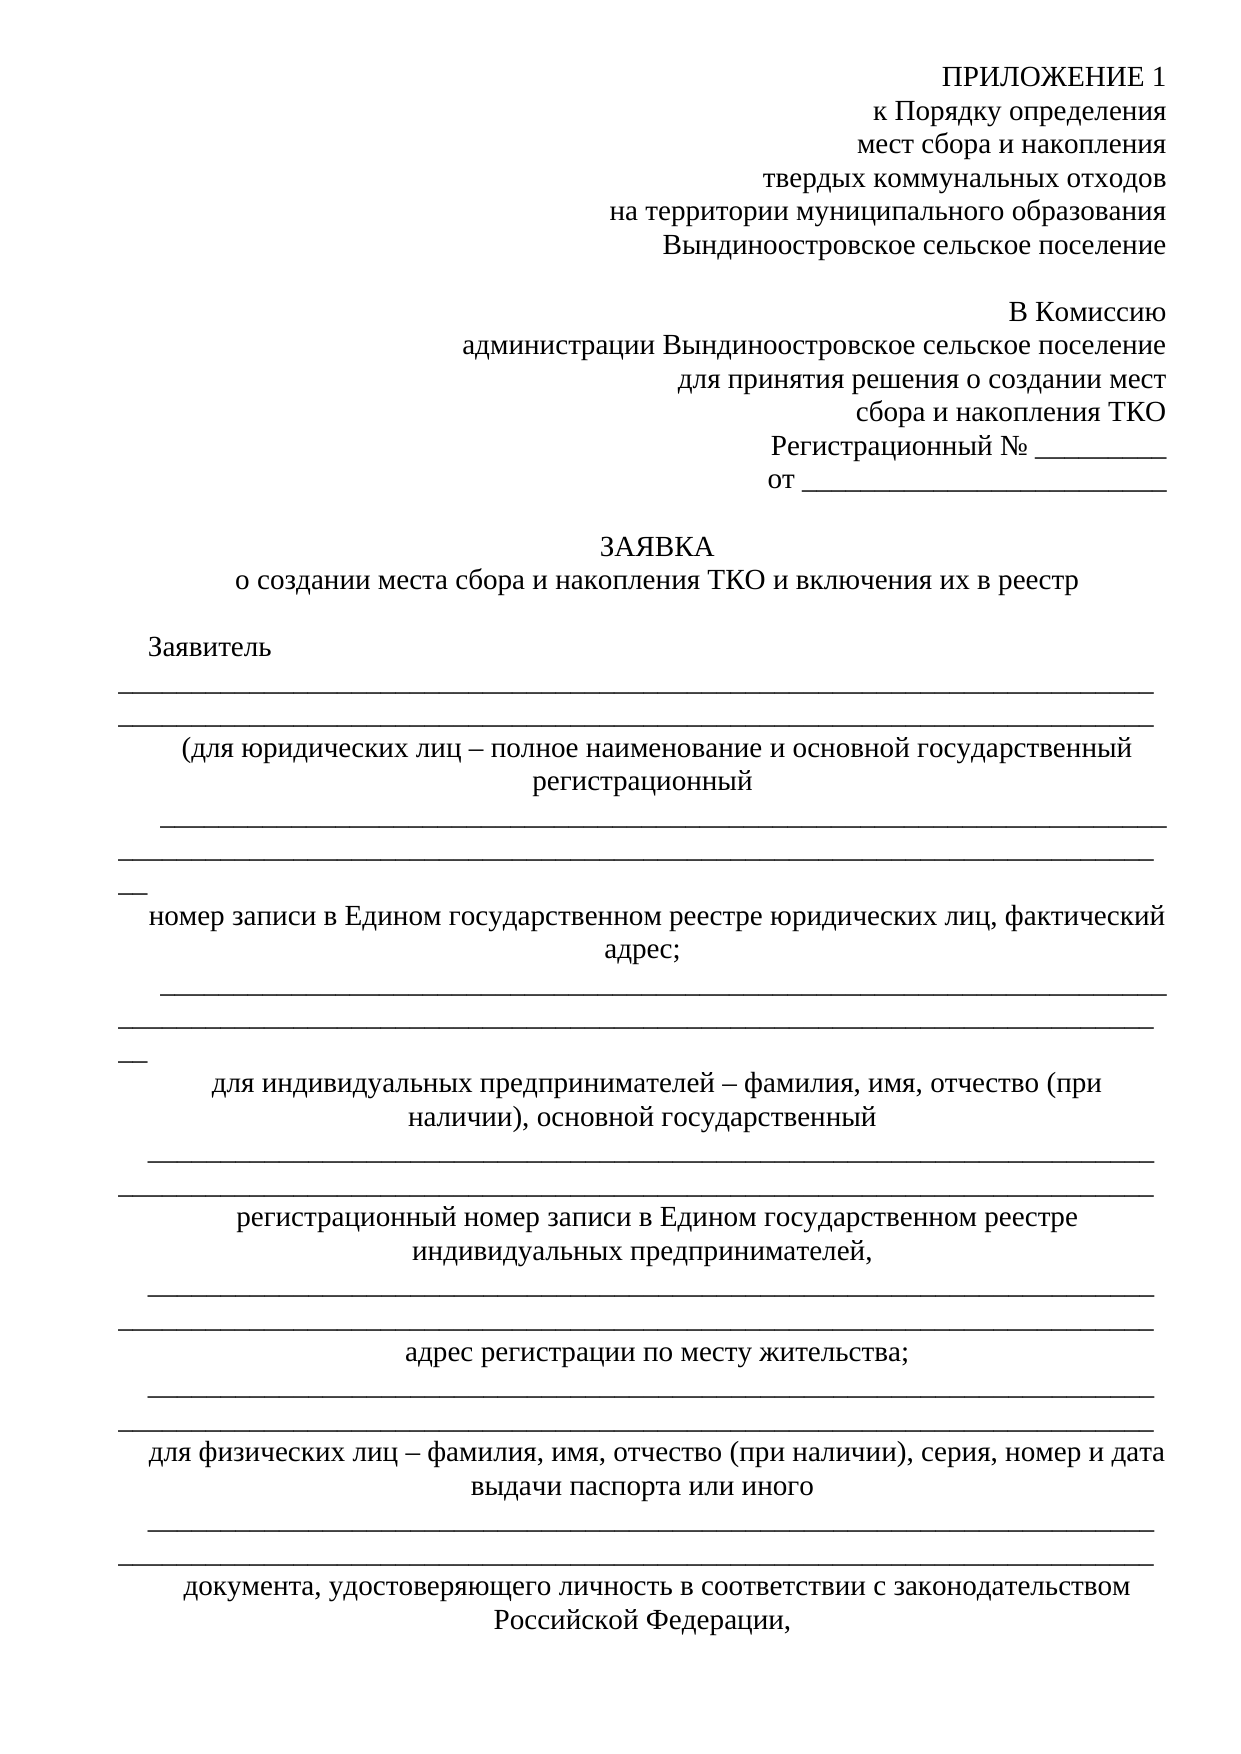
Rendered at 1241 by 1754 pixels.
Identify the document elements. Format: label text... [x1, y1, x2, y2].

text ____________________________________________________________________________________________________________________________________________ [118, 1267, 1166, 1334]
text для индивидуальных предпринимателей – фамилия, имя, отчество (при наличии), основной государственный [118, 1065, 1166, 1132]
text ______________________________________________________________________________________________________________________________________________ [118, 965, 1166, 1065]
text администрации Вындиноостровское сельское поселение [118, 327, 1166, 361]
text на территории муниципального образования [118, 193, 1166, 227]
text твердых коммунальных отходов [118, 160, 1166, 193]
text регистрационный номер записи в Едином государственном реестре индивидуальных предпринимателей, [118, 1199, 1166, 1267]
text ЗАЯВКА [118, 529, 1166, 562]
text документа, удостоверяющего личность в соответствии с законодательством Российской Федерации, [118, 1568, 1166, 1636]
text от _________________________ [118, 462, 1166, 495]
text ____________________________________________________________________________________________________________________________________________ [118, 1367, 1166, 1434]
text Регистрационный № _________ [118, 428, 1166, 462]
text адрес регистрации по месту жительства; [118, 1334, 1166, 1367]
text ____________________________________________________________________________________________________________________________________________ [118, 1501, 1166, 1568]
text Вындиноостровское сельское поселение [118, 227, 1166, 260]
text сбора и накопления ТКО [118, 394, 1166, 428]
text Заявитель ______________________________________________________________________________________________________________________________________________ [118, 629, 1166, 730]
text ПРИЛОЖЕНИЕ 1 [118, 59, 1166, 93]
text В Комиссию [118, 294, 1166, 327]
text для физических лиц – фамилия, имя, отчество (при наличии), серия, номер и дата выдачи паспорта или иного [118, 1434, 1166, 1501]
text ____________________________________________________________________________________________________________________________________________ [118, 1132, 1166, 1199]
text мест сбора и накопления [118, 126, 1166, 160]
text номер записи в Едином государственном реестре юридических лиц, фактический адрес; [118, 898, 1166, 965]
text о создании места сбора и накопления ТКО и включения их в реестр [118, 562, 1166, 596]
text (для юридических лиц – полное наименование и основной государственный регистрационный [118, 730, 1166, 797]
text к Порядку определения [118, 93, 1166, 126]
text ______________________________________________________________________________________________________________________________________________ [118, 797, 1166, 898]
text для принятия решения о создании мест [118, 361, 1166, 394]
